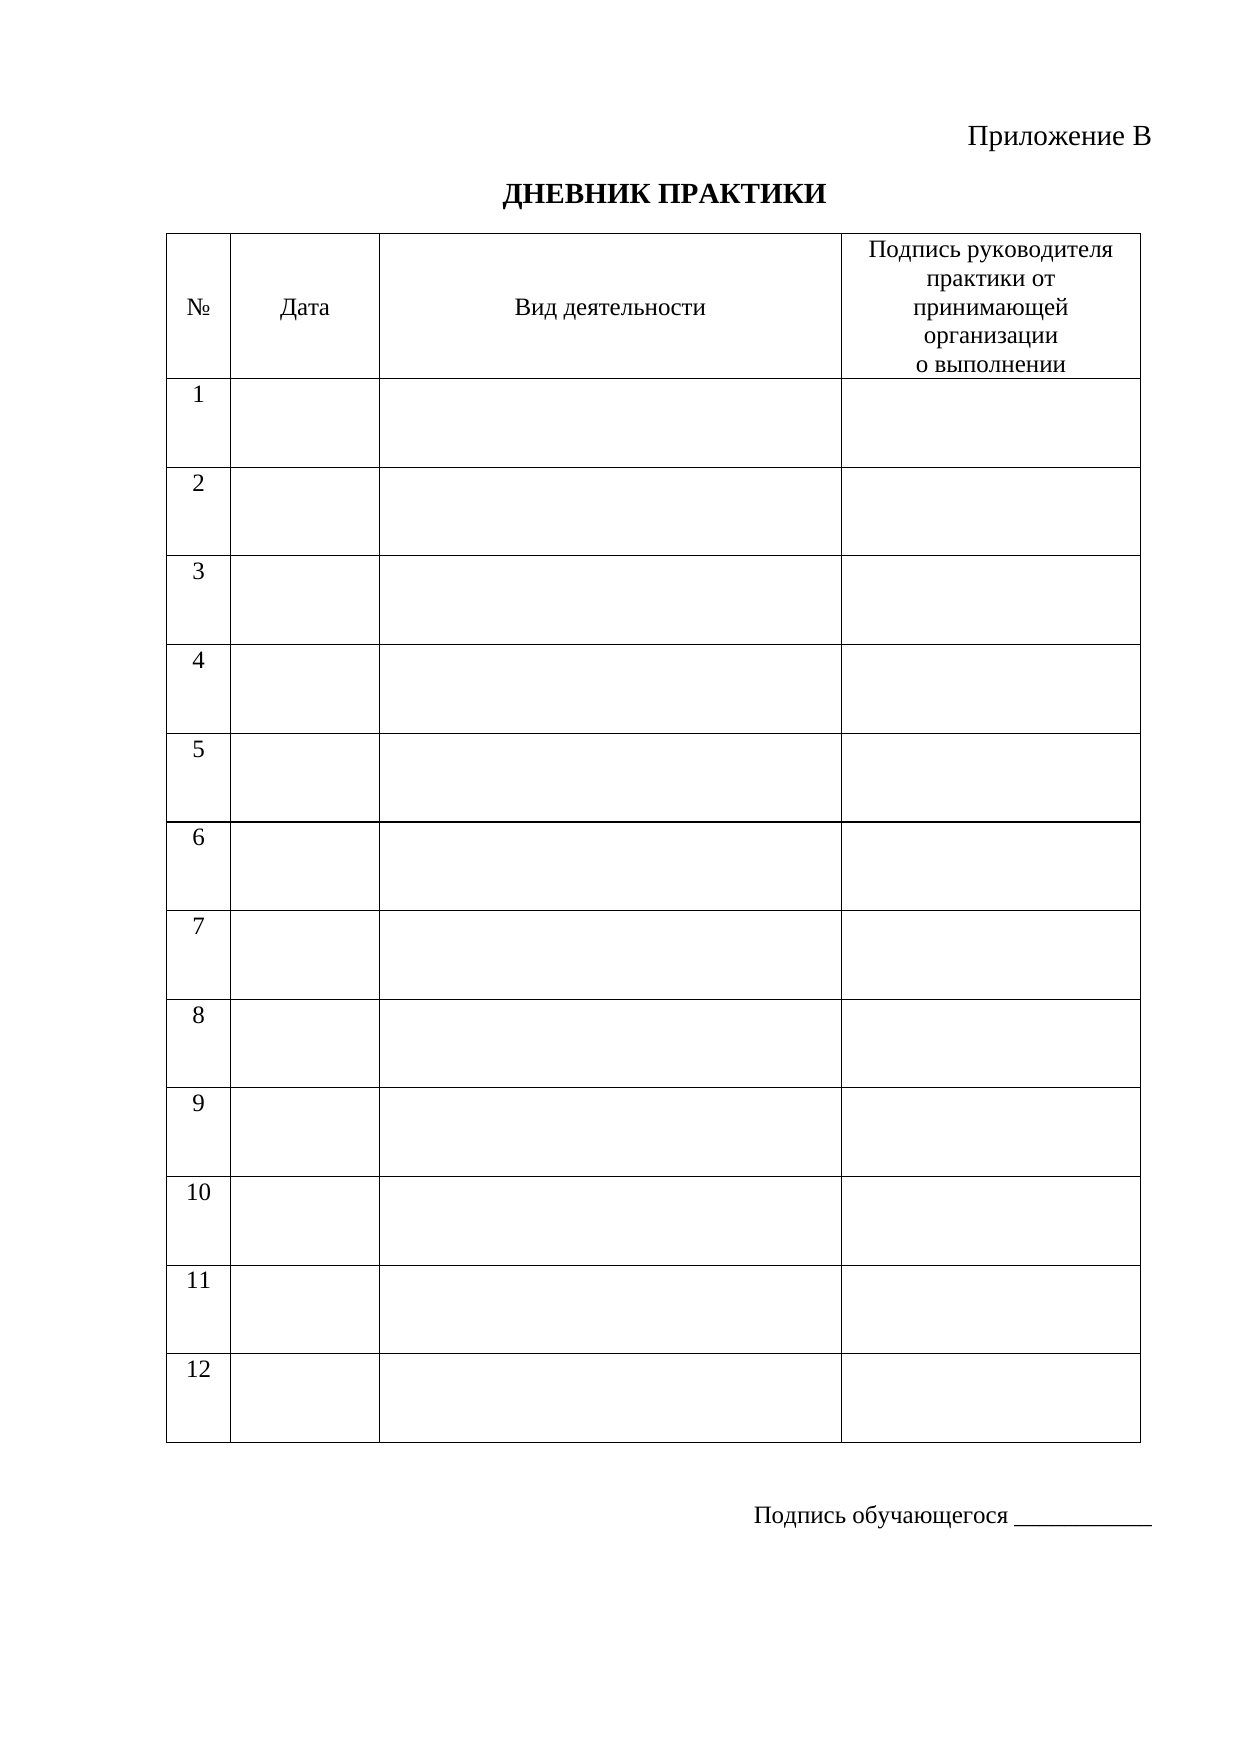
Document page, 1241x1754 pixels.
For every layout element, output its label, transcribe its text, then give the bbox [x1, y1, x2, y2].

table_cell [231, 734, 379, 821]
table_cell [231, 556, 379, 644]
table_cell 2 [167, 468, 230, 555]
table_cell [231, 468, 379, 555]
table_cell [231, 645, 379, 733]
table_cell 4 [167, 645, 230, 733]
table_cell [231, 1000, 379, 1087]
table_cell 10 [167, 1177, 230, 1264]
table_cell [842, 1088, 1140, 1176]
table_header Вид деятельности [380, 234, 841, 378]
table_cell [380, 468, 841, 555]
text Подпись обучающегося ___________ [177, 1500, 1152, 1529]
table_cell 12 [167, 1354, 230, 1442]
table_cell [380, 1266, 841, 1353]
table_cell [380, 556, 841, 644]
table_cell [231, 1266, 379, 1353]
table_cell [842, 1266, 1140, 1353]
table_cell [231, 823, 379, 910]
table_cell [380, 645, 841, 733]
table_cell 1 [167, 379, 230, 467]
table_cell [380, 1354, 841, 1442]
table_cell [231, 1177, 379, 1264]
table_cell [842, 1354, 1140, 1442]
table_cell 9 [167, 1088, 230, 1176]
table_cell [231, 911, 379, 999]
table_cell 3 [167, 556, 230, 644]
table_cell 7 [167, 911, 230, 999]
table_cell [842, 379, 1140, 467]
table_cell [842, 1177, 1140, 1264]
table_cell [380, 1000, 841, 1087]
table_cell 6 [167, 823, 230, 910]
table_cell [380, 734, 841, 821]
table_cell [231, 379, 379, 467]
table_cell [842, 911, 1140, 999]
table_cell [380, 379, 841, 467]
table_cell [842, 645, 1140, 733]
table_cell 11 [167, 1266, 230, 1353]
table_cell [842, 556, 1140, 644]
table_cell [380, 911, 841, 999]
text ДНЕВНИК ПРАКТИКИ [177, 176, 1152, 209]
table_header Дата [231, 234, 379, 378]
table_cell [380, 1177, 841, 1264]
table_cell [842, 823, 1140, 910]
table_cell [380, 1088, 841, 1176]
table_cell [231, 1354, 379, 1442]
table_cell 5 [167, 734, 230, 821]
table_cell [842, 1000, 1140, 1087]
table_cell [842, 468, 1140, 555]
table_cell [380, 823, 841, 910]
text Приложение В [177, 118, 1152, 152]
table_cell [231, 1088, 379, 1176]
table_header № [167, 234, 230, 378]
table_cell [842, 734, 1140, 821]
table_cell 8 [167, 1000, 230, 1087]
table_header Подпись руководителя практики от принимающей организации о выполнении [842, 234, 1140, 378]
